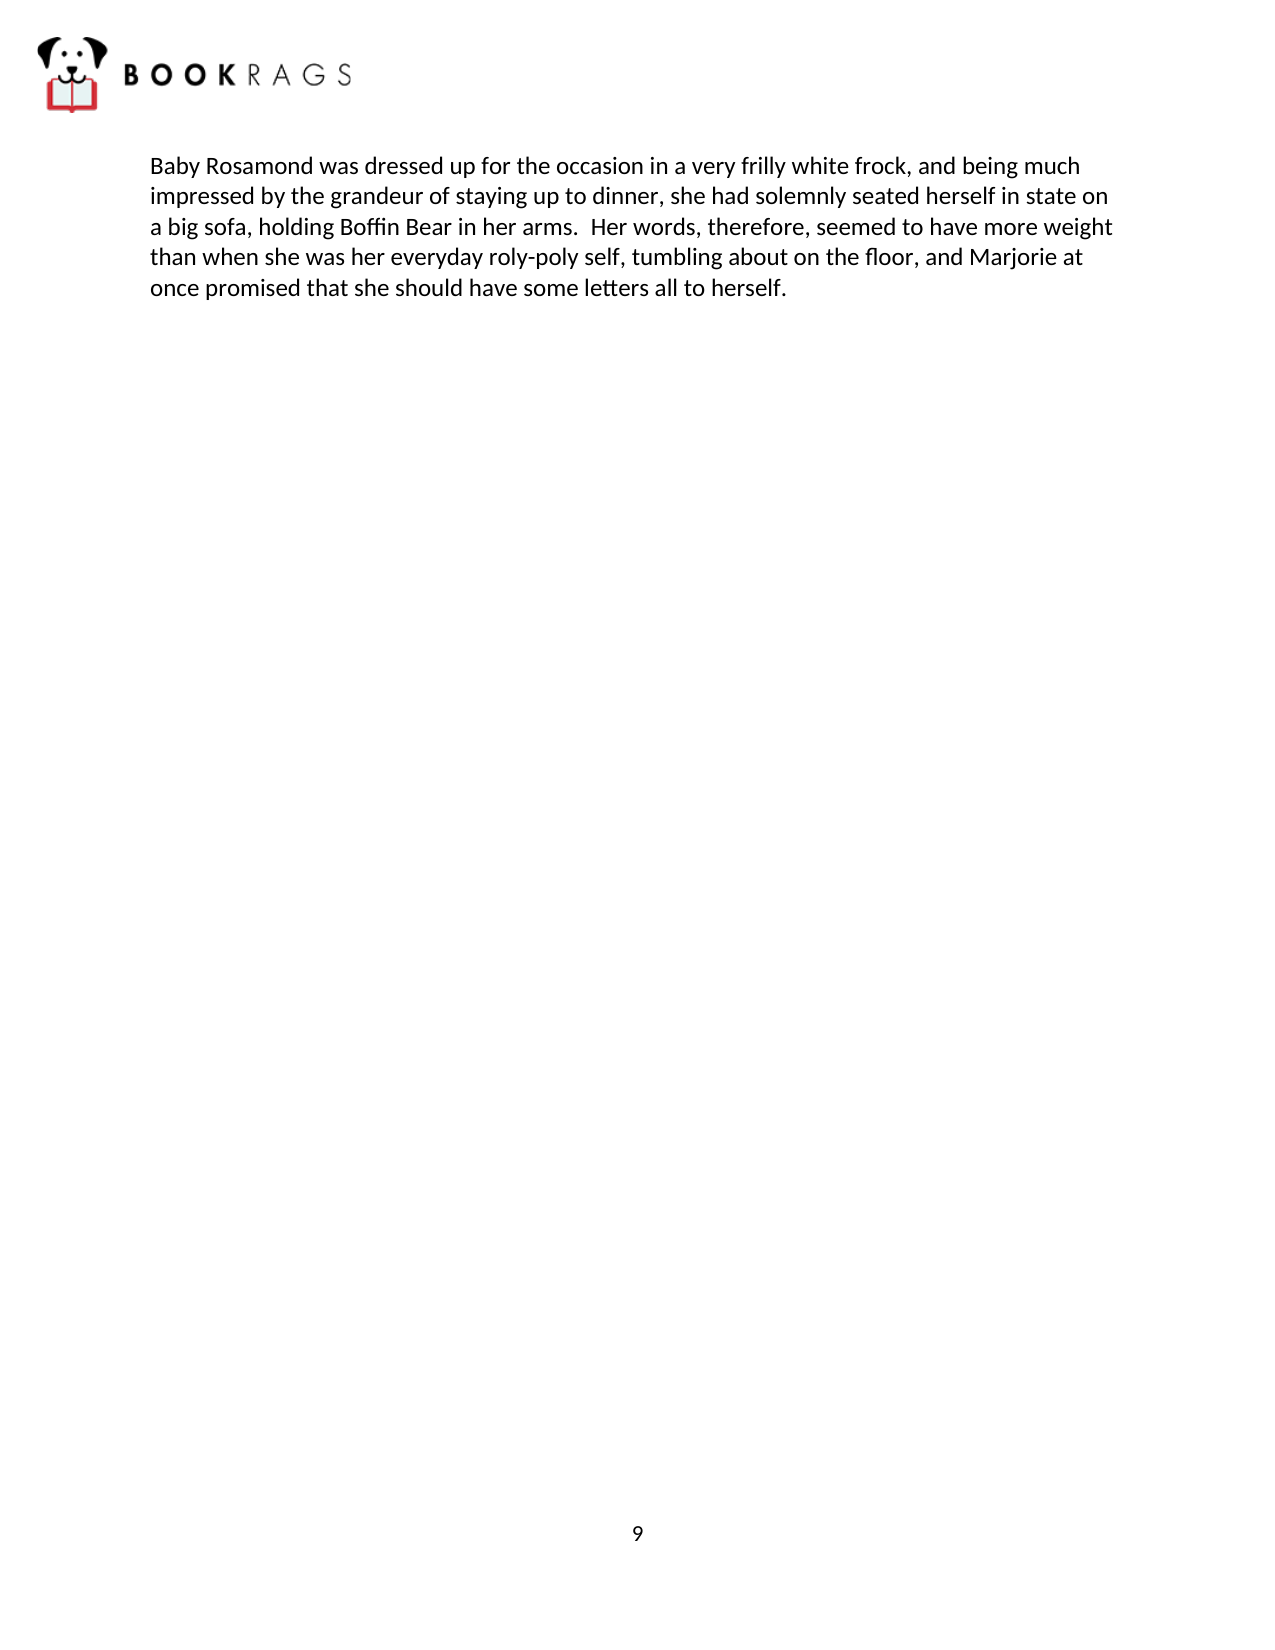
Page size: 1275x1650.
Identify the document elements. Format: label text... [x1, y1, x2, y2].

picture [37, 37, 351, 113]
text Baby Rosamond was dressed up for the occasion in a very frilly white frock, and being much impressed by the grandeur of staying up to dinner, she had solemnly seated herself in state on a big sofa, holding Boffin Bear in her arms. Her words, therefore, seemed to have more weight than when she was her everyday roly-poly self, tumbling about on the floor, and Marjorie at once promised that she should have some letters all to herself. [150, 150, 1125, 303]
